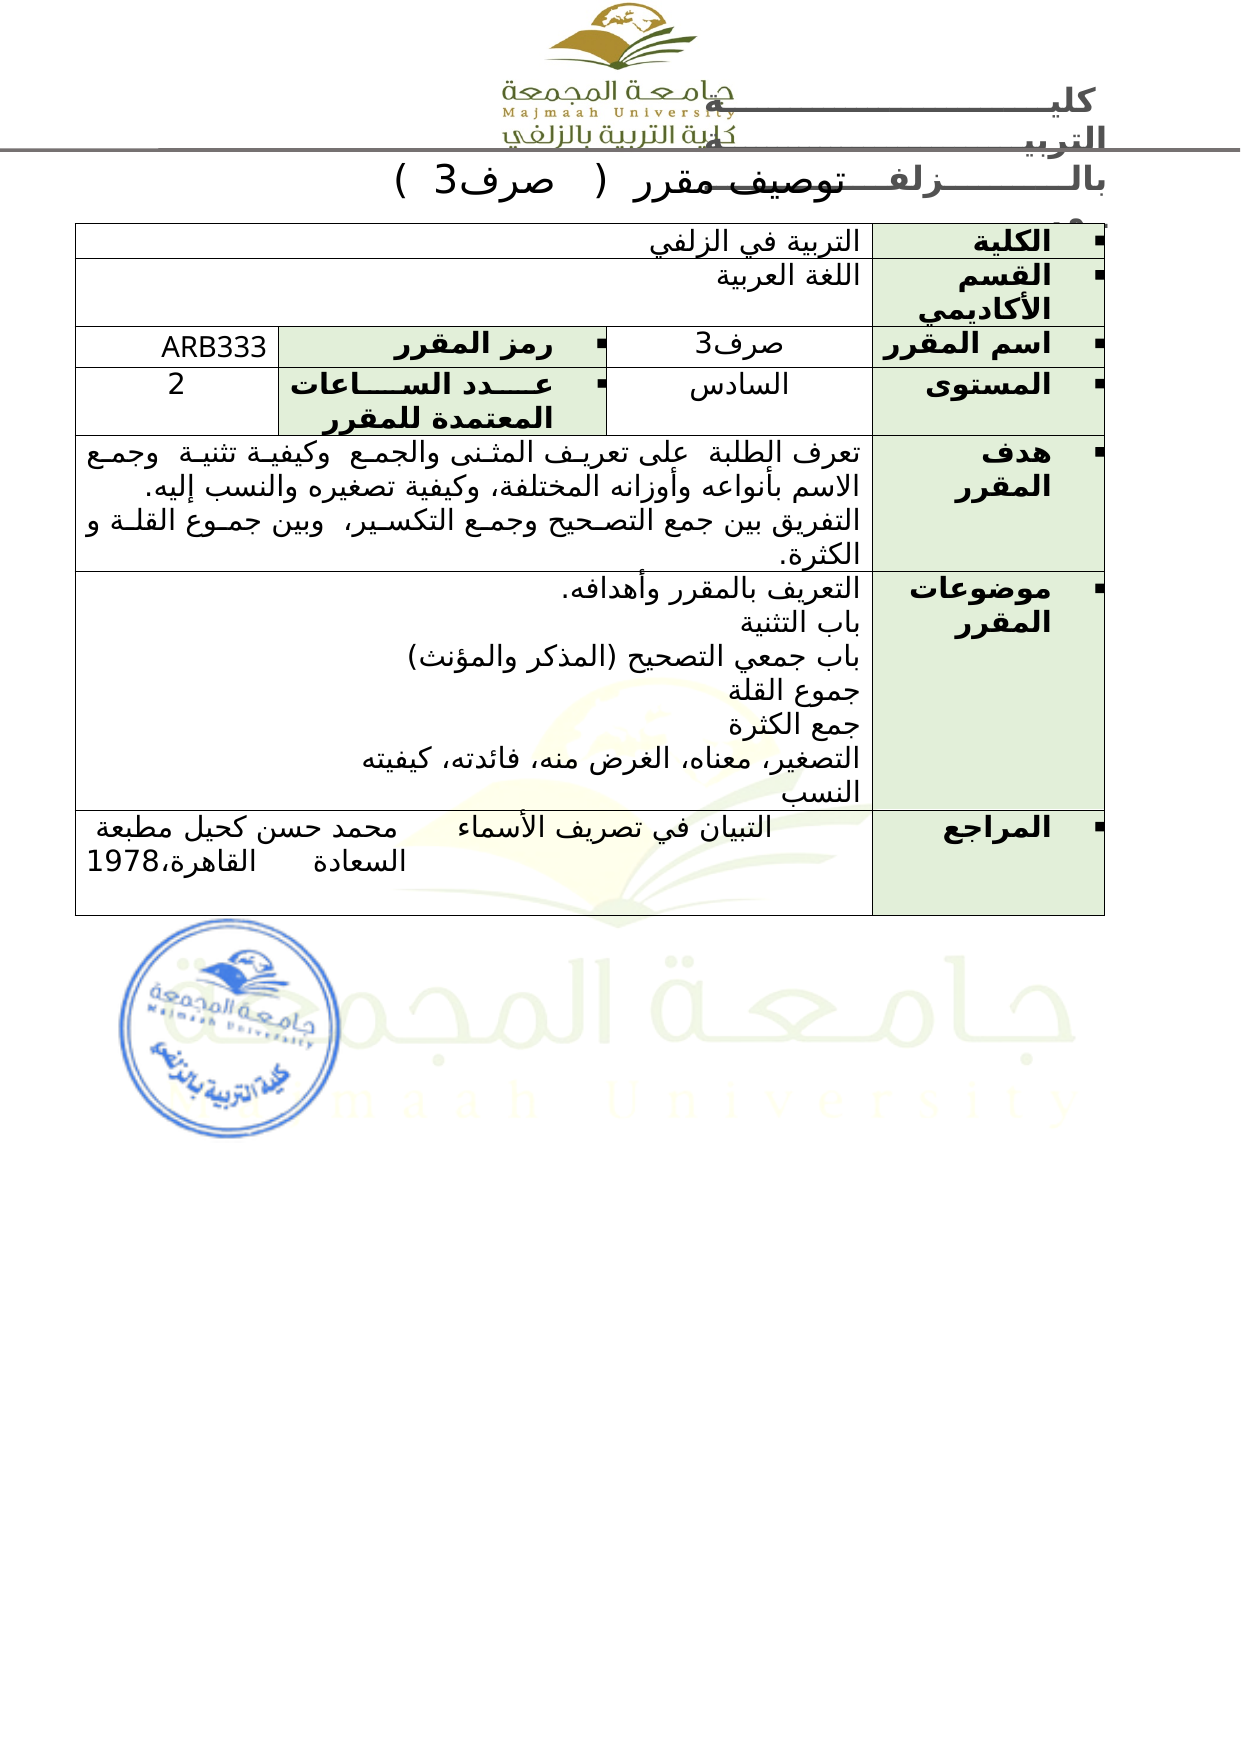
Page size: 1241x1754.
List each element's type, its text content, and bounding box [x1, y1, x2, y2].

table_cell 2 [76, 368, 278, 435]
table_header الكلية [873, 224, 1104, 258]
table_cell اسم المقرر [873, 327, 1104, 366]
table_cell موضوعات المقرر [873, 572, 1104, 809]
table_cell القسم الأكاديمي [873, 259, 1104, 326]
table_cell عدد الساعات المعتمدة للمقرر [279, 368, 606, 435]
picture [482, 0, 754, 148]
table_cell التعريف بالمقرر وأهدافه. باب التثنية باب جمعي التصحيح (المذكر والمؤنث) جموع القلة جمع الكثرة التصغير، معناه، الغرض منه، فائدته، كيفيته النسب [76, 572, 872, 809]
table_cell السادس [607, 368, 872, 435]
table_cell تعرف الطلبة على تعريف المثنى والجمع وكيفية تثنية وجمع الاسم بأنواعه وأوزانه المختلفة، وكيفية تصغيره والنسب إليه. التفريق بين جمع التصحيح وجمع التكسير، وبين جموع القلة و الكثرة. [76, 436, 872, 571]
table_cell المستوى [873, 368, 1104, 435]
table_header التربية في الزلفي [76, 224, 872, 258]
text توصيف مقرر ( صرف3 ) [118, 152, 1122, 203]
table_cell رمز المقرر [279, 327, 606, 366]
picture [117, 915, 348, 1143]
table_cell صرف3 [607, 327, 872, 366]
table_cell اللغة العربية [76, 259, 872, 326]
table_cell ARB333 [76, 327, 278, 366]
table_cell المراجع [873, 811, 1104, 915]
table_cell هدف المقرر [873, 436, 1104, 571]
table_cell التبيان في تصريف الأسماء محمد حسن كحيل مطبعة السعادة القاهرة،1978 [76, 811, 872, 915]
